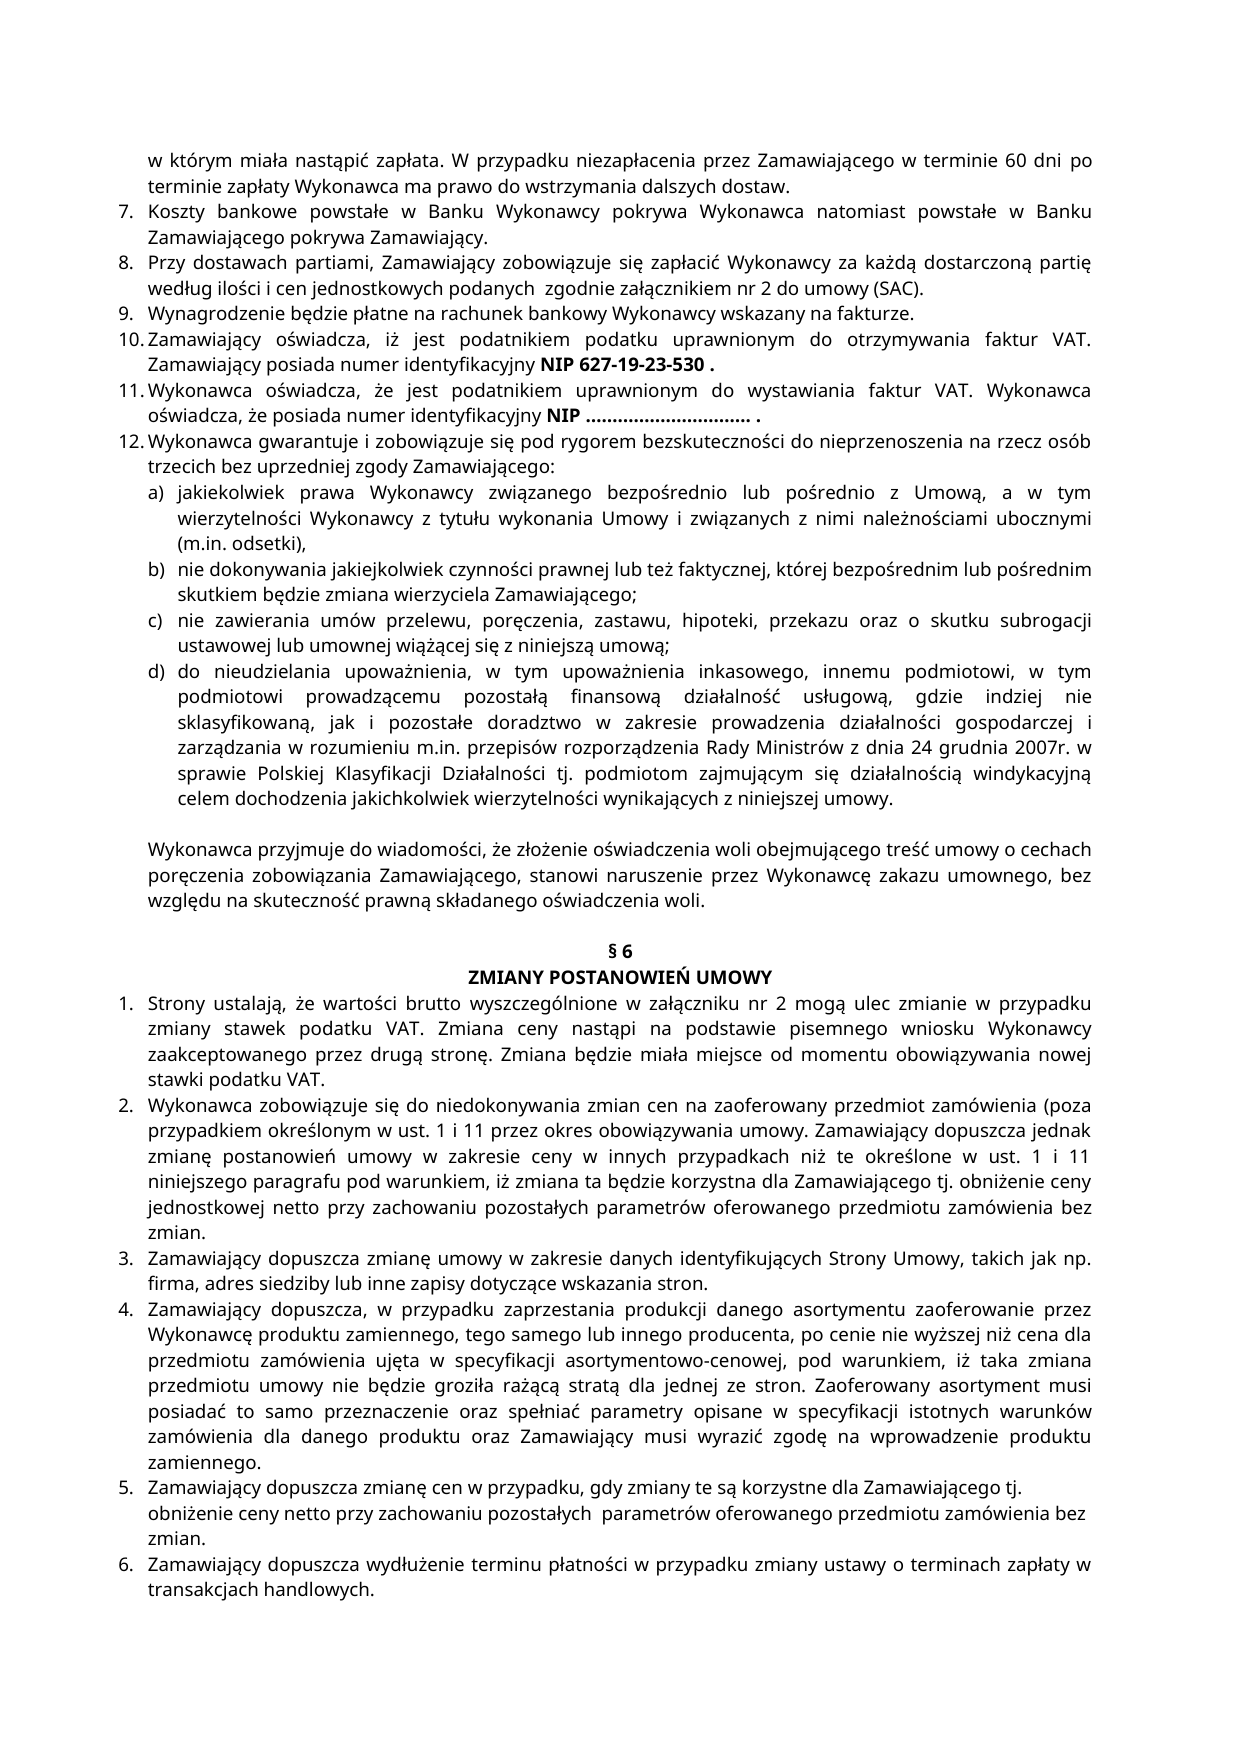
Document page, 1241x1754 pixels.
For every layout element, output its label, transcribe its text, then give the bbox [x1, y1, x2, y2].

list nie dokonywania jakiejkolwiek czynności prawnej lub też faktycznej, której bezpośrednim lub pośrednim skutkiem będzie zmiana wierzyciela Zamawiającego; [148, 556, 1093, 607]
list nie zawierania umów przelewu, poręczenia, zastawu, hipoteki, przekazu oraz o skutku subrogacji ustawowej lub umownej wiążącej się z niniejszą umową; [148, 607, 1093, 658]
list Wykonawca gwarantuje i zobowiązuje się pod rygorem bezskuteczności do nieprzenoszenia na rzecz osób trzecich bez uprzedniej zgody Zamawiającego: [118, 428, 1093, 479]
list do nieudzielania upoważnienia, w tym upoważnienia inkasowego, innemu podmiotowi, w tym podmiotowi prowadzącemu pozostałą finansową działalność usługową, gdzie indziej nie sklasyfikowaną, jak i pozostałe doradztwo w zakresie prowadzenia działalności gospodarczej i zarządzania w rozumieniu m.in. przepisów rozporządzenia Rady Ministrów z dnia 24 grudnia 2007r. w sprawie Polskiej Klasyfikacji Działalności tj. podmiotom zajmującym się działalnością windykacyjną celem dochodzenia jakichkolwiek wierzytelności wynikających z niniejszej umowy. [148, 658, 1093, 811]
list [118, 148, 1093, 199]
list Przy dostawach partiami, Zamawiający zobowiązuje się zapłacić Wykonawcy za każdą dostarczoną partię według ilości i cen jednostkowych podanych zgodnie załącznikiem nr 2 do umowy (SAC). [118, 250, 1093, 301]
list jakiekolwiek prawa Wykonawcy związanego bezpośrednio lub pośrednio z Umową, a w tym wierzytelności Wykonawcy z tytułu wykonania Umowy i związanych z nimi należnościami ubocznymi (m.in. odsetki), [148, 479, 1093, 556]
text § 6 [148, 939, 1093, 964]
text ZMIANY POSTANOWIEŃ UMOWY [148, 964, 1093, 990]
text Wykonawca przyjmuje do wiadomości, że złożenie oświadczenia woli obejmującego treść umowy o cechach poręczenia zobowiązania Zamawiającego, stanowi naruszenie przez Wykonawcę zakazu umownego, bez względu na skuteczność prawną składanego oświadczenia woli. [148, 837, 1093, 913]
list Zamawiający oświadcza, iż jest podatnikiem podatku uprawnionym do otrzymywania faktur VAT. Zamawiający posiada numer identyfikacyjny NIP 627-19-23-530 . [118, 326, 1093, 377]
list Wynagrodzenie będzie płatne na rachunek bankowy Wykonawcy wskazany na fakturze. [118, 301, 1093, 326]
list Zamawiający dopuszcza zmianę umowy w zakresie danych identyfikujących Strony Umowy, takich jak np. firma, adres siedziby lub inne zapisy dotyczące wskazania stron. [118, 1245, 1093, 1296]
list Zamawiający dopuszcza wydłużenie terminu płatności w przypadku zmiany ustawy o terminach zapłaty w transakcjach handlowych. [118, 1551, 1093, 1602]
list Koszty bankowe powstałe w Banku Wykonawcy pokrywa Wykonawca natomiast powstałe w Banku Zamawiającego pokrywa Zamawiający. [118, 199, 1093, 250]
list Strony ustalają, że wartości brutto wyszczególnione w załączniku nr 2 mogą ulec zmianie w przypadku zmiany stawek podatku VAT. Zmiana ceny nastąpi na podstawie pisemnego wniosku Wykonawcy zaakceptowanego przez drugą stronę. Zmiana będzie miała miejsce od momentu obowiązywania nowej stawki podatku VAT. [118, 990, 1093, 1092]
list Wykonawca oświadcza, że jest podatnikiem uprawnionym do wystawiania faktur VAT. Wykonawca oświadcza, że posiada numer identyfikacyjny NIP …………………………. . [118, 377, 1093, 428]
list Wykonawca zobowiązuje się do niedokonywania zmian cen na zaoferowany przedmiot zamówienia (poza przypadkiem określonym w ust. 1 i 11 przez okres obowiązywania umowy. Zamawiający dopuszcza jednak zmianę postanowień umowy w zakresie ceny w innych przypadkach niż te określone w ust. 1 i 11 niniejszego paragrafu pod warunkiem, iż zmiana ta będzie korzystna dla Zamawiającego tj. obniżenie ceny jednostkowej netto przy zachowaniu pozostałych parametrów oferowanego przedmiotu zamówienia bez zmian. [118, 1092, 1093, 1245]
list Zamawiający dopuszcza, w przypadku zaprzestania produkcji danego asortymentu zaoferowanie przez Wykonawcę produktu zamiennego, tego samego lub innego producenta, po cenie nie wyższej niż cena dla przedmiotu zamówienia ujęta w specyfikacji asortymentowo-cenowej, pod warunkiem, iż taka zmiana przedmiotu umowy nie będzie groziła rażącą stratą dla jednej ze stron. Zaoferowany asortyment musi posiadać to samo przeznaczenie oraz spełniać parametry opisane w specyfikacji istotnych warunków zamówienia dla danego produktu oraz Zamawiający musi wyrazić zgodę na wprowadzenie produktu zamiennego. [118, 1296, 1093, 1475]
list Zamawiający dopuszcza zmianę cen w przypadku, gdy zmiany te są korzystne dla Zamawiającego tj. obniżenie ceny netto przy zachowaniu pozostałych parametrów oferowanego przedmiotu zamówienia bez zmian. [118, 1475, 1093, 1551]
